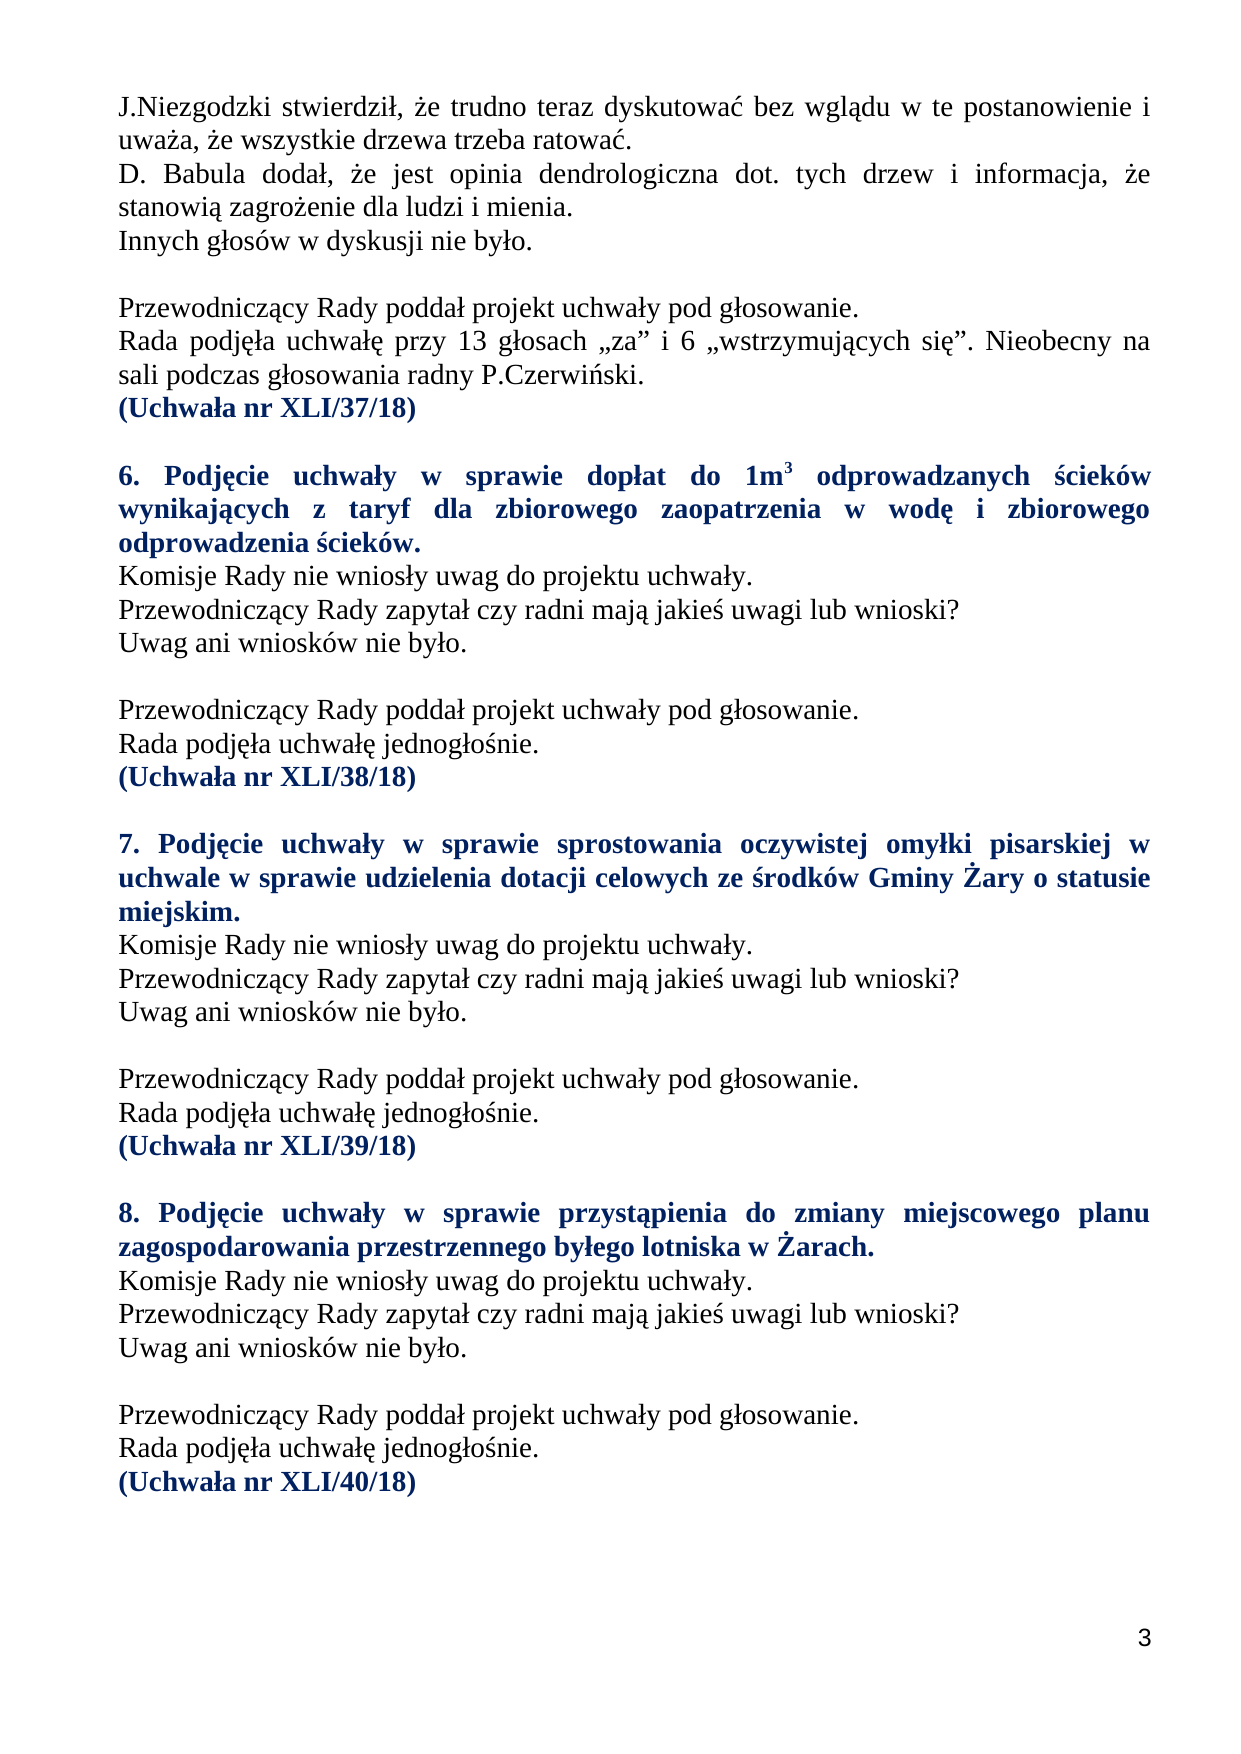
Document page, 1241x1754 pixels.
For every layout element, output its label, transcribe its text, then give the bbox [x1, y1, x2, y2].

text (Uchwała nr XLI/38/18) [118, 759, 1152, 793]
text Przewodniczący Rady poddał projekt uchwały pod głosowanie. [118, 290, 1152, 323]
text (Uchwała nr XLI/39/18) [118, 1128, 1152, 1162]
text Przewodniczący Rady zapytał czy radni mają jakieś uwagi lub wnioski? [118, 961, 1152, 994]
list Komisje Rady nie wniosły uwag do projektu uchwały. [118, 558, 1152, 592]
list 6. Podjęcie uchwały w sprawie dopłat do 1m3 odprowadzanych ścieków wynikających z taryf dla zbiorowego zaopatrzenia w wodę i zbiorowego odprowadzenia ścieków. [118, 458, 1152, 558]
list 7. Podjęcie uchwały w sprawie sprostowania oczywistej omyłki pisarskiej w uchwale w sprawie udzielenia dotacji celowych ze środków Gminy Żary o statusie miejskim. [118, 827, 1152, 927]
list Komisje Rady nie wniosły uwag do projektu uchwały. [118, 1263, 1152, 1296]
text Przewodniczący Rady zapytał czy radni mają jakieś uwagi lub wnioski? [118, 592, 1152, 625]
list 8. Podjęcie uchwały w sprawie przystąpienia do zmiany miejscowego planu zagospodarowania przestrzennego byłego lotniska w Żarach. [118, 1196, 1152, 1263]
text Rada podjęła uchwałę jednogłośnie. [118, 726, 1152, 759]
text Przewodniczący Rady zapytał czy radni mają jakieś uwagi lub wnioski? [118, 1296, 1152, 1330]
text (Uchwała nr XLI/40/18) [118, 1464, 1152, 1497]
text Przewodniczący Rady poddał projekt uchwały pod głosowanie. [118, 1397, 1152, 1430]
list Komisje Rady nie wniosły uwag do projektu uchwały. [118, 927, 1152, 961]
text Rada podjęła uchwałę przy 13 głosach „za” i 6 „wstrzymujących się”. Nieobecny na sali podczas głosowania radny P.Czerwiński. [118, 323, 1152, 391]
text (Uchwała nr XLI/37/18) [118, 391, 1152, 424]
text Uwag ani wniosków nie było. [118, 994, 1152, 1028]
text J.Niezgodzki stwierdził, że trudno teraz dyskutować bez wglądu w te postanowienie i uważa, że wszystkie drzewa trzeba ratować. [118, 89, 1152, 156]
text Przewodniczący Rady poddał projekt uchwały pod głosowanie. [118, 1061, 1152, 1095]
text Przewodniczący Rady poddał projekt uchwały pod głosowanie. [118, 692, 1152, 726]
text Uwag ani wniosków nie było. [118, 625, 1152, 659]
text Uwag ani wniosków nie było. [118, 1330, 1152, 1363]
text Rada podjęła uchwałę jednogłośnie. [118, 1095, 1152, 1128]
text D. Babula dodał, że jest opinia dendrologiczna dot. tych drzew i informacja, że stanowią zagrożenie dla ludzi i mienia. [118, 156, 1152, 223]
text Innych głosów w dyskusji nie było. [118, 223, 1152, 256]
text Rada podjęła uchwałę jednogłośnie. [118, 1430, 1152, 1464]
